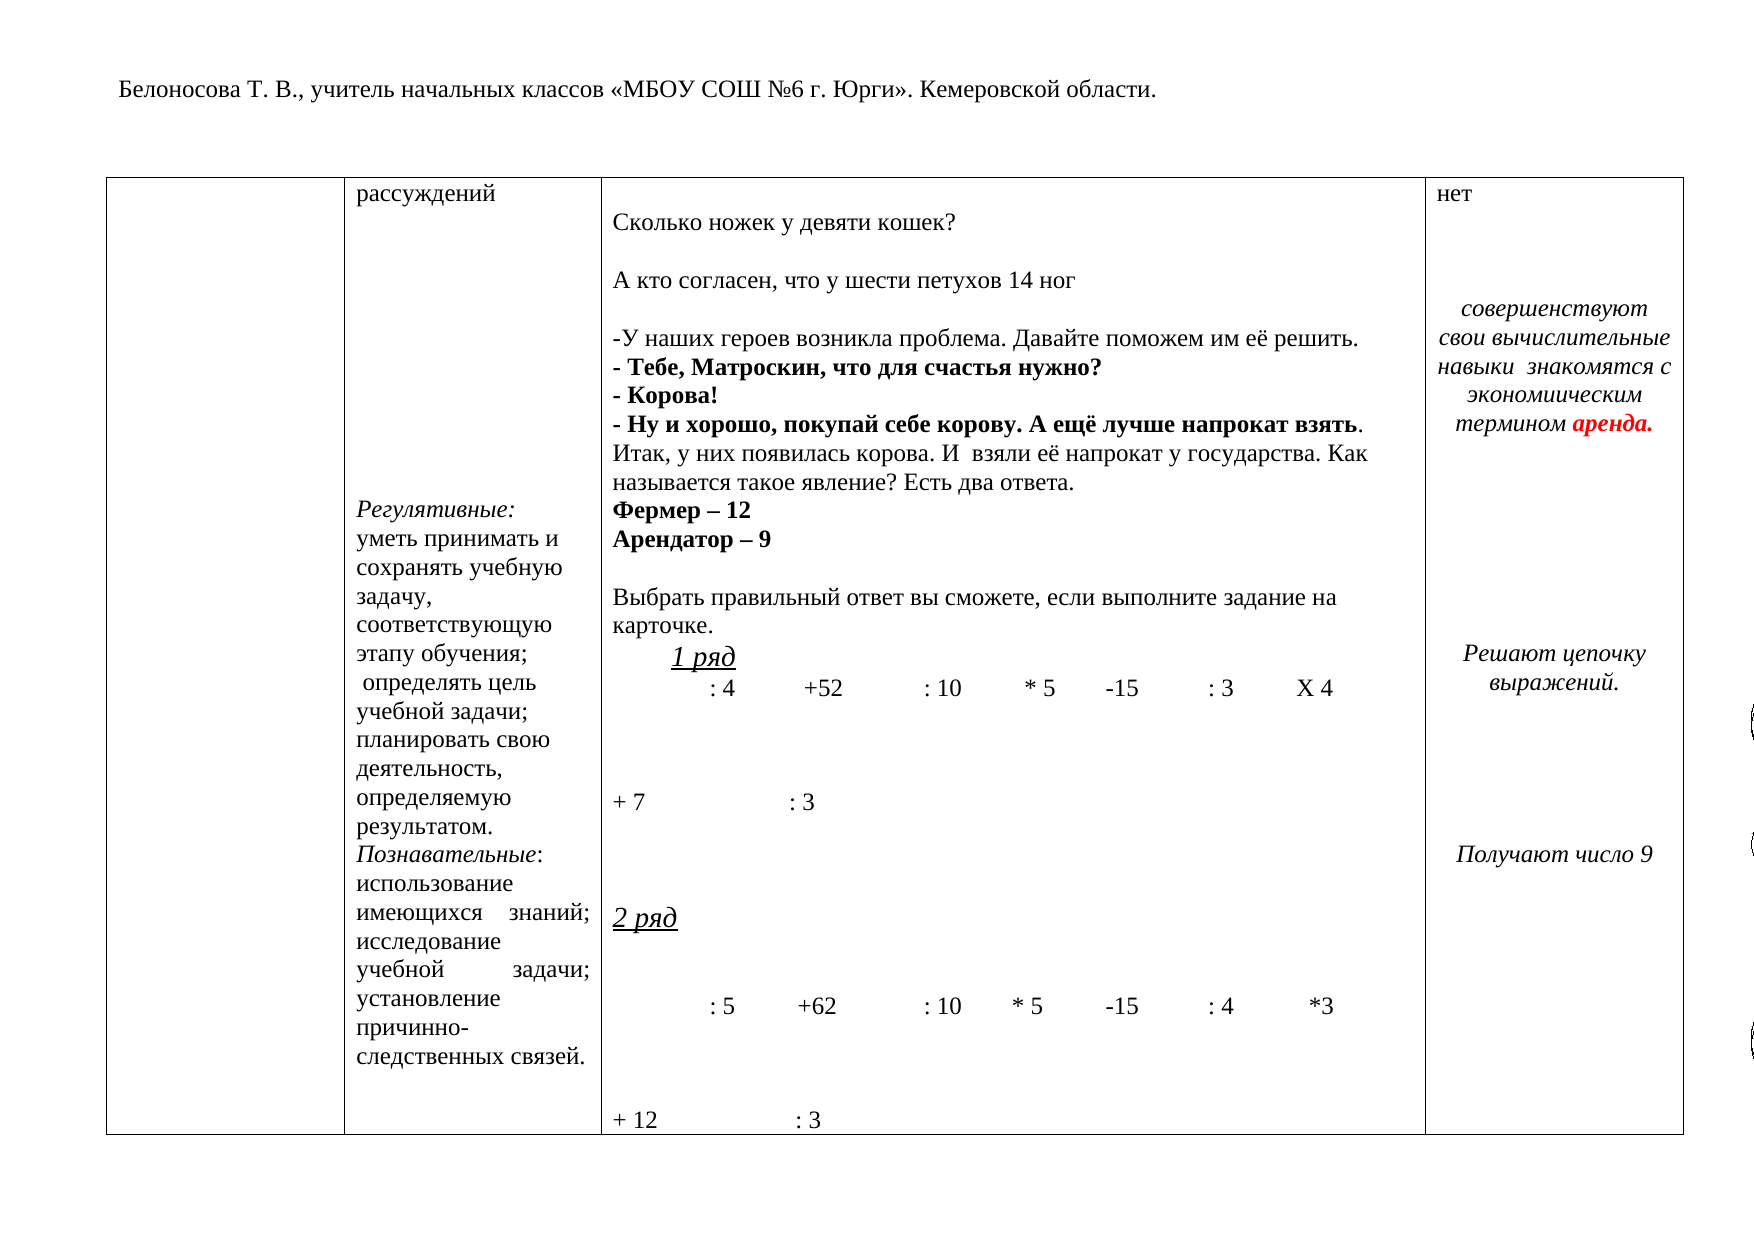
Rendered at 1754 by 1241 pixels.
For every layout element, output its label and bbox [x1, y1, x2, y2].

table_cell [602, 178, 1425, 1134]
table_cell [345, 178, 601, 1134]
table_cell [1426, 178, 1683, 1134]
table_cell [107, 178, 344, 1134]
